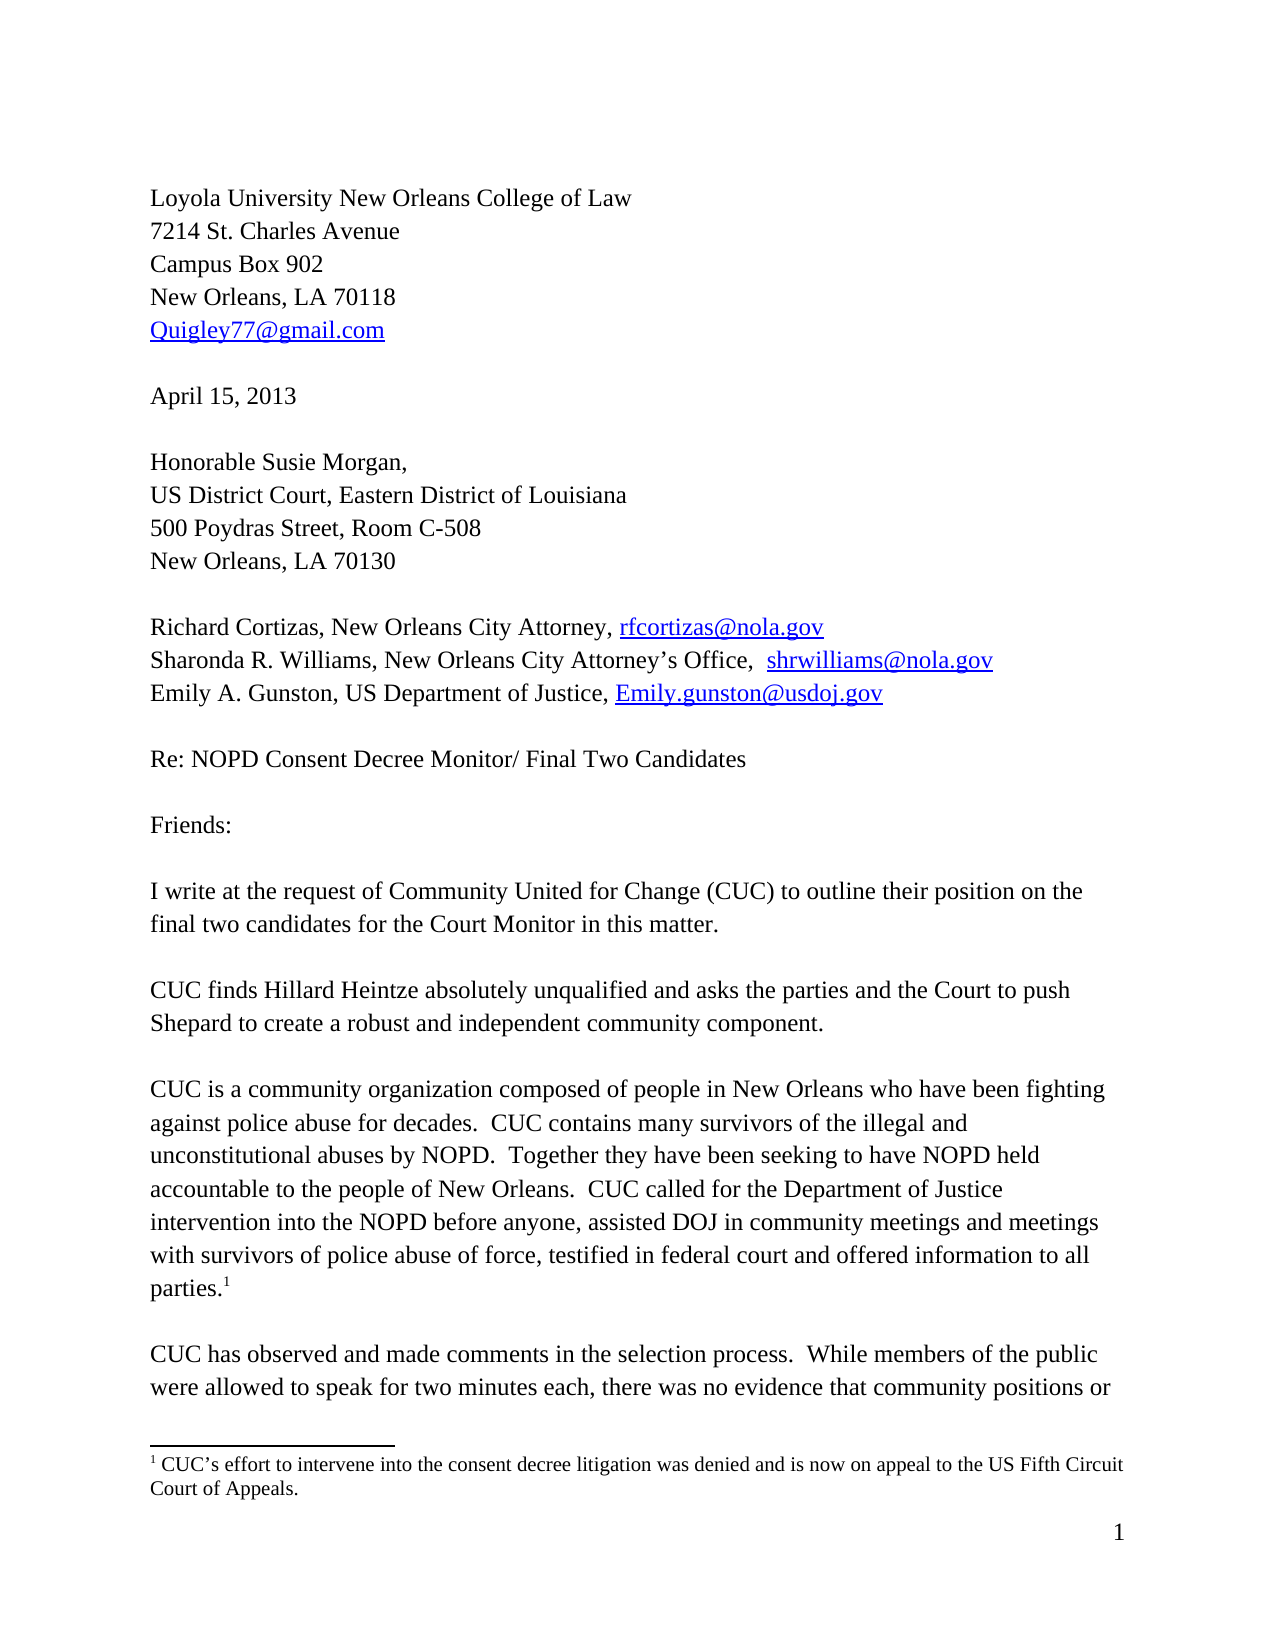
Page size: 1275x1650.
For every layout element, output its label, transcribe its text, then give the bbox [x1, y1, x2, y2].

text April 15, 2013 [150, 381, 1125, 410]
text Re: NOPD Consent Decree Monitor/ Final Two Candidates [150, 744, 1125, 773]
text Sharonda R. Williams, New Orleans City Attorney’s Office, shrwilliams@nola.gov [150, 645, 1125, 674]
text Campus Box 902 [150, 249, 1125, 278]
text CUC is a community organization composed of people in New Orleans who have been fighting against police abuse for decades. CUC contains many survivors of the illegal and unconstitutional abuses by NOPD. Together they have been seeking to have NOPD held accountable to the people of New Orleans. CUC called for the Department of Justice intervention into the NOPD before anyone, assisted DOJ in community meetings and meetings with survivors of police abuse of force, testified in federal court and offered information to all parties. [150, 1074, 1125, 1301]
text CUC finds Hillard Heintze absolutely unqualified and asks the parties and the Court to push Shepard to create a robust and independent community component. [150, 976, 1125, 1037]
text US District Court, Eastern District of Louisiana [150, 480, 1125, 509]
text I write at the request of Community United for Change (CUC) to outline their position on the final two candidates for the Court Monitor in this matter. [150, 876, 1125, 938]
text New Orleans, LA 70118 [150, 282, 1125, 311]
text Friends: [150, 810, 1125, 839]
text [150, 1339, 1125, 1401]
text New Orleans, LA 70130 [150, 546, 1125, 575]
text Honorable Susie Morgan, [150, 447, 1125, 476]
text Quigley77@gmail.com [150, 315, 1125, 344]
text Emily A. Gunston, US Department of Justice, Emily.gunston@usdoj.gov [150, 678, 1125, 707]
text Richard Cortizas, New Orleans City Attorney, rfcortizas@nola.gov [150, 612, 1125, 641]
text 7214 St. Charles Avenue [150, 216, 1125, 245]
text 500 Poydras Street, Room C-508 [150, 513, 1125, 542]
text Loyola University New Orleans College of Law [150, 183, 1125, 212]
